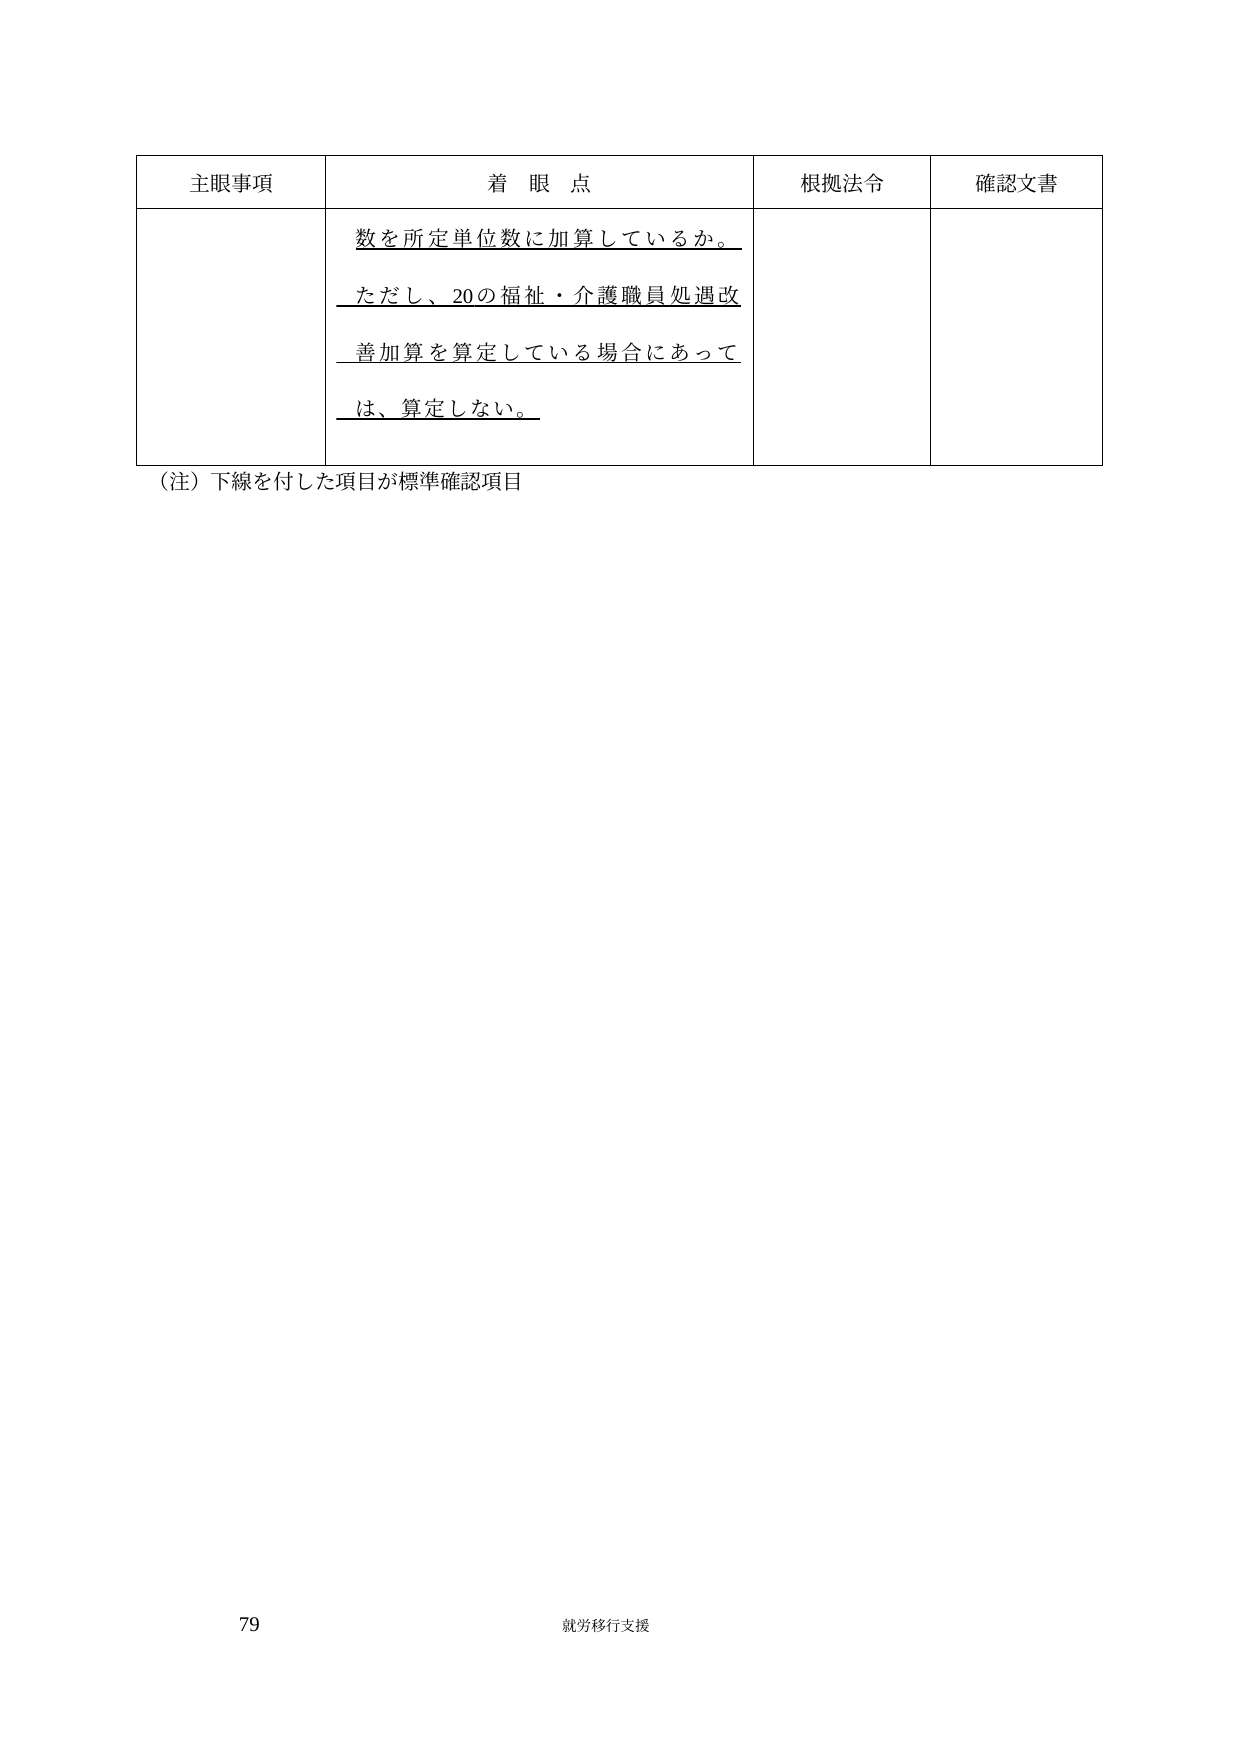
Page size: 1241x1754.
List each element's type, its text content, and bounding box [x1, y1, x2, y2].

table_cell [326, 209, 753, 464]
text （注）下線を付した項目が標準確認項目 [148, 466, 1092, 495]
table_header 主眼事項 [137, 156, 325, 208]
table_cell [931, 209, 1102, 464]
table_header 根拠法令 [754, 156, 930, 208]
table_header 確認文書 [931, 156, 1102, 208]
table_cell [137, 209, 325, 464]
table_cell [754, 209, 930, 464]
table_header 着 眼 点 [326, 156, 753, 208]
